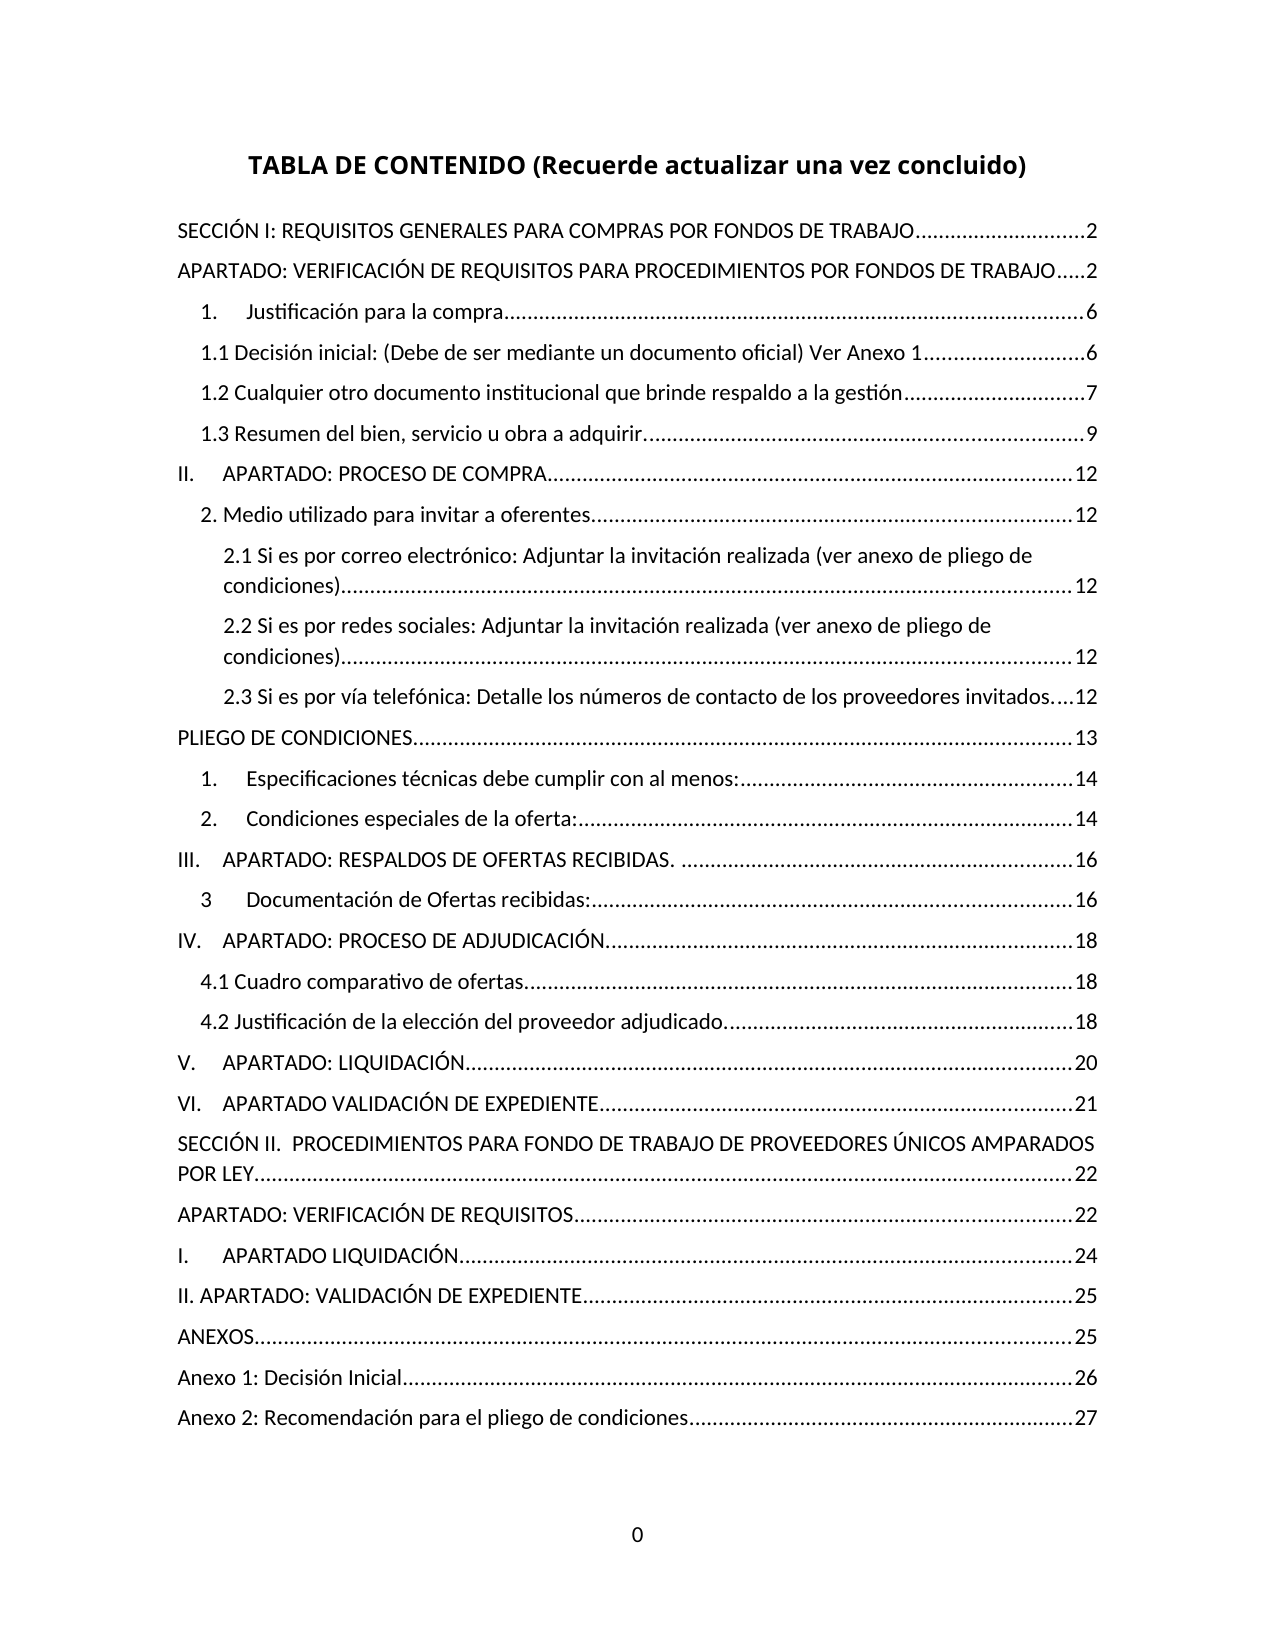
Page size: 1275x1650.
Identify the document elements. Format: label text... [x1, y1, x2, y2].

text TABLA DE CONTENIDO (Recuerde actualizar una vez concluido) [177, 148, 1098, 182]
